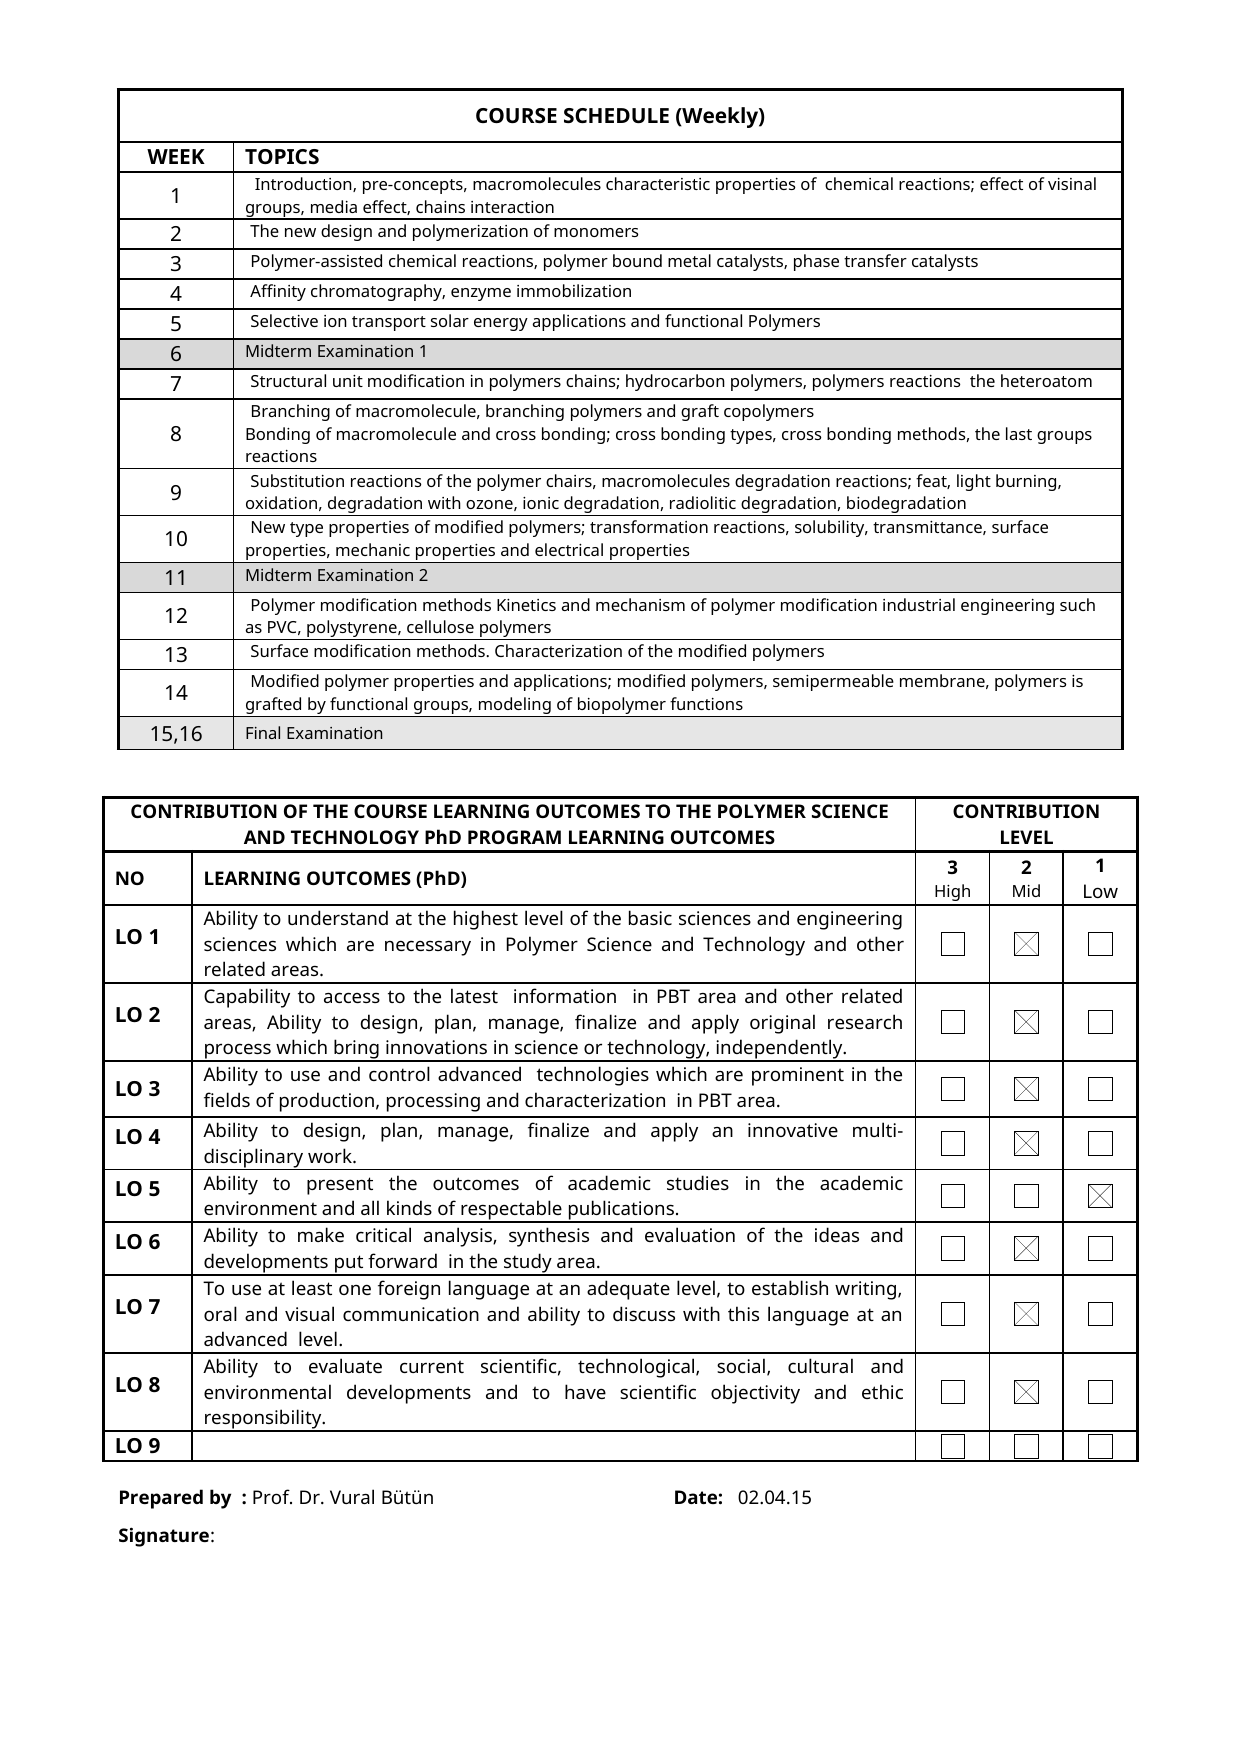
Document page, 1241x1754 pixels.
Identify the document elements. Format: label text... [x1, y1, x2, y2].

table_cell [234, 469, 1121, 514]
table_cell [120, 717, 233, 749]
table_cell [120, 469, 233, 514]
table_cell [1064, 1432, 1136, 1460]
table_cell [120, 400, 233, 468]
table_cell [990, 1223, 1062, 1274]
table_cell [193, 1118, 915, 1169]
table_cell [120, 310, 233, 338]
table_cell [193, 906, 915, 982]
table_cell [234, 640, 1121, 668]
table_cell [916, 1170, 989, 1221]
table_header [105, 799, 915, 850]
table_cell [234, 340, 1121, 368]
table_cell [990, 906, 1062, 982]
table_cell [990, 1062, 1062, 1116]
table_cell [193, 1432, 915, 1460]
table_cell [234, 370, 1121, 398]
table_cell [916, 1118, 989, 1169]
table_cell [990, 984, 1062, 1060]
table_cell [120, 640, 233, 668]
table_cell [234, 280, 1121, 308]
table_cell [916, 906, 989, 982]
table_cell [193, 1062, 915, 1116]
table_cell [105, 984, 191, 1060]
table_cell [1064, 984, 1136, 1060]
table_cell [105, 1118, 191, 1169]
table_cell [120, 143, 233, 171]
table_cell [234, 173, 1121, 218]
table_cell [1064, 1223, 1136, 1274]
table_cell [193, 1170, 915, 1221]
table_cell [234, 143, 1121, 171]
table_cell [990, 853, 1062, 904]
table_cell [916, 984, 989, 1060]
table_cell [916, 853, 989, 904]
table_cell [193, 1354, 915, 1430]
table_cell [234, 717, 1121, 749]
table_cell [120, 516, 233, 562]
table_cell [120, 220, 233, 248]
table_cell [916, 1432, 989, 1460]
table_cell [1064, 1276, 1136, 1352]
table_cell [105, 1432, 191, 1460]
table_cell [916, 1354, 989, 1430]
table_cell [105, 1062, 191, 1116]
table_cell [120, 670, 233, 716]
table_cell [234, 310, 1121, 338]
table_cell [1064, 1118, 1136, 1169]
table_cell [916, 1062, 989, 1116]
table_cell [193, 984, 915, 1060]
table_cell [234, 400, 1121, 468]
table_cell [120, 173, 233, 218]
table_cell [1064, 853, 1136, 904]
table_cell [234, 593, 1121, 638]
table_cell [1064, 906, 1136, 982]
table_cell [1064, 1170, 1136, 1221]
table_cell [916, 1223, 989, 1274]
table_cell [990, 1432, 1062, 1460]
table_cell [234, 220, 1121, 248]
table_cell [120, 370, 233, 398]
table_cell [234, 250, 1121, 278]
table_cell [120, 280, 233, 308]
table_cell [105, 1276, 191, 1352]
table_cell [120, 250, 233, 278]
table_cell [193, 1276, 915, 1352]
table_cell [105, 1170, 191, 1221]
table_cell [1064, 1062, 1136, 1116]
text Signature: [118, 1523, 1122, 1548]
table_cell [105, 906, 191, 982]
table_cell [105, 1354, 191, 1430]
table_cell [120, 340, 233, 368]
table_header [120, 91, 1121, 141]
text Prepared by : Prof. Dr. Vural Bütün Date: 02.04.15 [118, 1484, 1122, 1510]
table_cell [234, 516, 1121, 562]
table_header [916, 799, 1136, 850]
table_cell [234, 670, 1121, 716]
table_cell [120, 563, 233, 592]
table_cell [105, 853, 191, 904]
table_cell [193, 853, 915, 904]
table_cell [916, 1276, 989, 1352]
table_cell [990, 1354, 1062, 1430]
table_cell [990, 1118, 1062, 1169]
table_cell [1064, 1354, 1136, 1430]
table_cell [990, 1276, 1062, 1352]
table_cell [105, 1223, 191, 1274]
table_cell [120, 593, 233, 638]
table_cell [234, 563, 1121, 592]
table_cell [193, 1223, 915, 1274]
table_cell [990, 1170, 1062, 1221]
